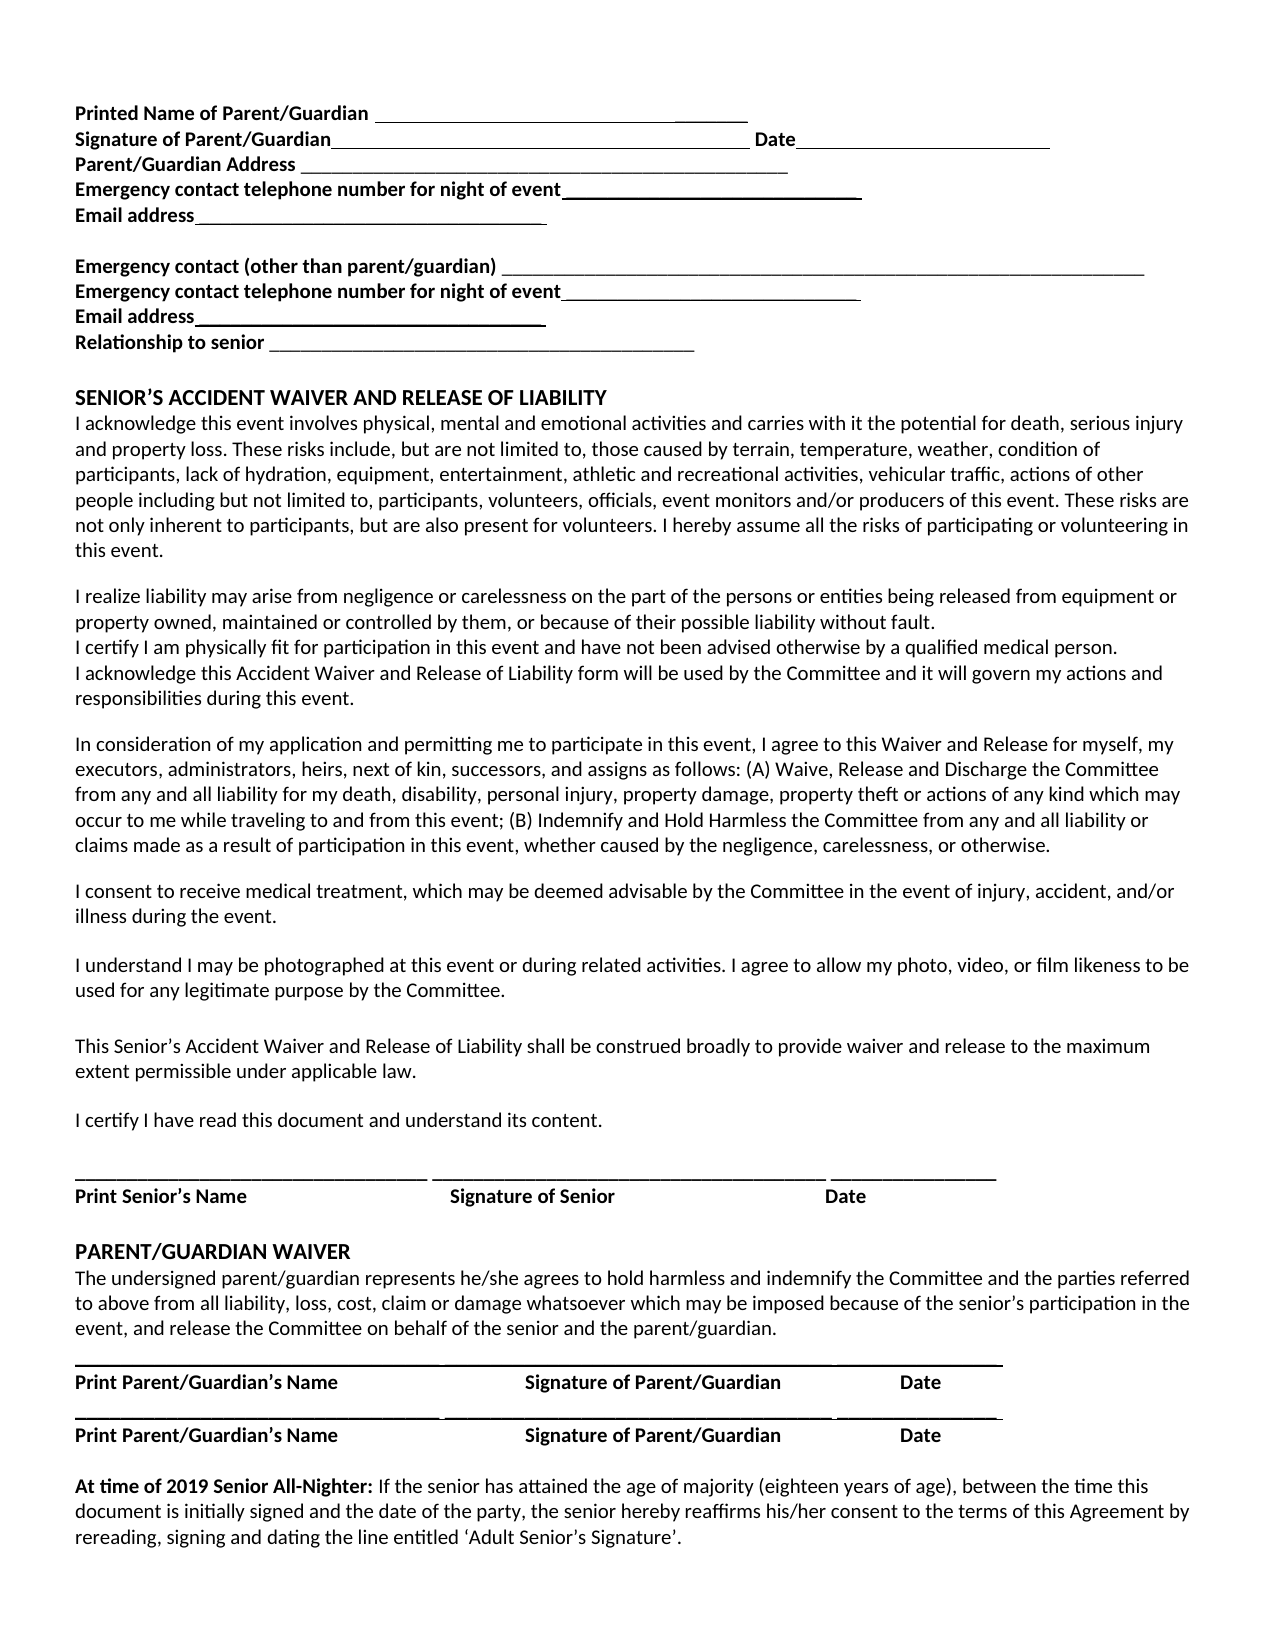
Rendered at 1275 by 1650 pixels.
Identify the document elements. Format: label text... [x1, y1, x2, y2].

text Print Senior’s Name Signature of Senior Date [75, 1183, 1200, 1209]
text Signature of Parent/Guardian Date [75, 126, 1200, 151]
text I acknowledge this event involves physical, mental and emotional activities and carries with it the potential for death, serious injury and property loss. These risks include, but are not limited to, those caused by terrain, temperature, weather, condition of participants, lack of hydration, equipment, entertainment, athletic and recreational activities, vehicular traffic, actions of other people including but not limited to, participants, volunteers, officials, event monitors and/or producers of this event. These risks are not only inherent to participants, but are also present for volunteers. I hereby assume all the risks of participating or volunteering in this event. [75, 411, 1200, 563]
text Email address _________________________________ [75, 202, 1200, 227]
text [75, 151, 1200, 177]
text ________________________________ __________________________________ ______________ [75, 1341, 1200, 1369]
text Printed Name of Parent/Guardian _______ [75, 100, 1200, 126]
text I consent to receive medical treatment, which may be deemed advisable by the Committee in the event of injury, accident, and/or illness during the event. [75, 878, 1200, 929]
text I understand I may be photographed at this event or during related activities. I agree to allow my photo, video, or film likeness to be used for any legitimate purpose by the Committee. [75, 952, 1200, 1003]
text Emergency contact telephone number for night of event ____________________________ [75, 278, 1200, 304]
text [75, 177, 1200, 202]
text PARENT/GUARDIAN WAIVER [75, 1237, 1200, 1265]
text Relationship to senior _________________________________________ [75, 329, 1200, 354]
text The undersigned parent/guardian represents he/she agrees to hold harmless and indemnify the Committee and the parties referred to above from all liability, loss, cost, claim or damage whatsoever which may be imposed because of the senior’s participation in the event, and release the Committee on behalf of the senior and the parent/guardian. [75, 1265, 1200, 1341]
text This Senior’s Accident Waiver and Release of Liability shall be construed broadly to provide waiver and release to the maximum extent permissible under applicable law. [75, 1033, 1200, 1084]
text __________________________________ ______________________________________ ________________ [75, 1158, 1200, 1183]
text I certify I am physically fit for participation in this event and have not been advised otherwise by a qualified medical person. [75, 634, 1200, 660]
text In consideration of my application and permitting me to participate in this event, I agree to this Waiver and Release for myself, my executors, administrators, heirs, next of kin, successors, and assigns as follows: (A) Waive, Release and Discharge the Committee from any and all liability for my death, disability, personal injury, property damage, property theft or actions of any kind which may occur to me while traveling to and from this event; (B) Indemnify and Hold Harmless the Committee from any and all liability or claims made as a result of participation in this event, whether caused by the negligence, carelessness, or otherwise. [75, 731, 1200, 858]
text Print Parent/Guardian’s Name Signature of Parent/Guardian Date [75, 1369, 1200, 1394]
text At time of 2019 Senior All-Nighter: If the senior has attained the age of majority (eighteen years of age), between the time this document is initially signed and the date of the party, the senior hereby reaffirms his/her consent to the terms of this Agreement by rereading, signing and dating the line entitled ‘Adult Senior’s Signature’. [75, 1473, 1200, 1549]
text I realize liability may arise from negligence or carelessness on the part of the persons or entities being released from equipment or property owned, maintained or controlled by them, or because of their possible liability without fault. [75, 583, 1200, 634]
text Print Parent/Guardian’s Name Signature of Parent/Guardian Date [75, 1422, 1200, 1448]
text Email address _________________________________ [75, 304, 1200, 329]
text SENIOR’S ACCIDENT WAIVER AND RELEASE OF LIABILITY [75, 383, 1200, 411]
text I acknowledge this Accident Waiver and Release of Liability form will be used by the Committee and it will govern my actions and responsibilities during this event. [75, 660, 1200, 711]
text I certify I have read this document and understand its content. [75, 1107, 1200, 1132]
text Emergency contact (other than parent/guardian) ______________________________________________________________ [75, 253, 1200, 278]
text ________________________________ __________________________________ ______________ [75, 1394, 1200, 1422]
